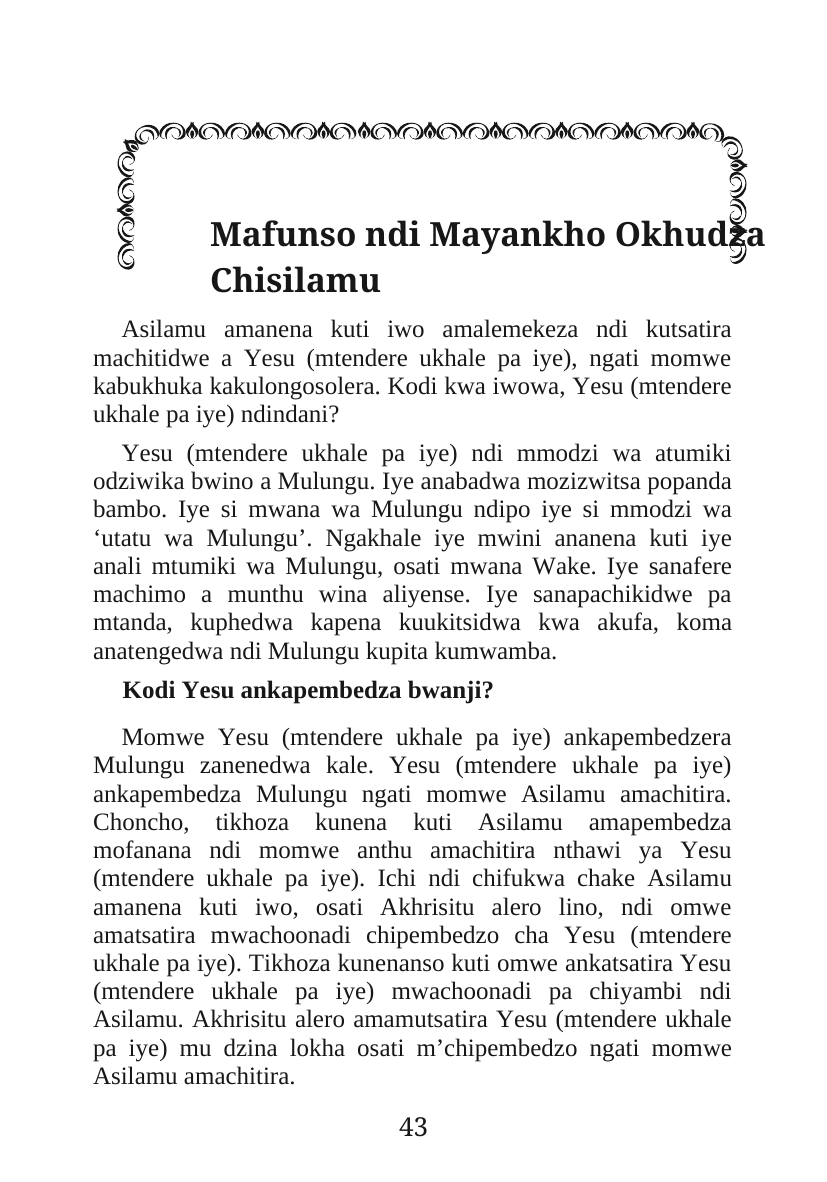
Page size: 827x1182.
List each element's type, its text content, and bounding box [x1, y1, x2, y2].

text Kodi Yesu ankapembedza bwanji? [122, 675, 732, 704]
text Asilamu amanena kuti iwo amalemekeza ndi kutsatira machitidwe a Yesu (mtendere ukhale pa iye), ngati momwe kabukhuka kakulongosolera. Kodi kwa iwowa, Yesu (mtendere ukhale pa iye) ndindani? [93, 315, 732, 428]
text Momwe Yesu (mtendere ukhale pa iye) ankapembedzera Mulungu zanenedwa kale. Yesu (mtendere ukhale pa iye) ankapembedza Mulungu ngati momwe Asilamu amachitira. Choncho, tikhoza kunena kuti Asilamu amapembedza mofanana ndi momwe anthu amachitira nthawi ya Yesu (mtendere ukhale pa iye). Ichi ndi chifukwa chake Asilamu amanena kuti iwo, osati Akhrisitu alero lino, ndi omwe amatsatira mwachoonadi chipembedzo cha Yesu (mtendere ukhale pa iye). Tikhoza kunenanso kuti omwe ankatsatira Yesu (mtendere ukhale pa iye) mwachoonadi pa chiyambi ndi Asilamu. Akhrisitu alero amamutsatira Yesu (mtendere ukhale pa iye) mu dzina lokha osati m’chipembedzo ngati momwe Asilamu amachitira. [93, 723, 732, 1090]
text Yesu (mtendere ukhale pa iye) ndi mmodzi wa atumiki odziwika bwino a Mulungu. Iye anabadwa mozizwitsa popanda bambo. Iye si mwana wa Mulungu ndipo iye si mmodzi wa ‘utatu wa Mulungu’. Ngakhale iye mwini ananena kuti iye anali mtumiki wa Mulungu, osati mwana Wake. Iye sanafere machimo a munthu wina aliyense. Iye sanapachikidwe pa mtanda, kuphedwa kapena kuukitsidwa kwa akufa, koma anatengedwa ndi Mulungu kupita kumwamba. [93, 439, 732, 664]
